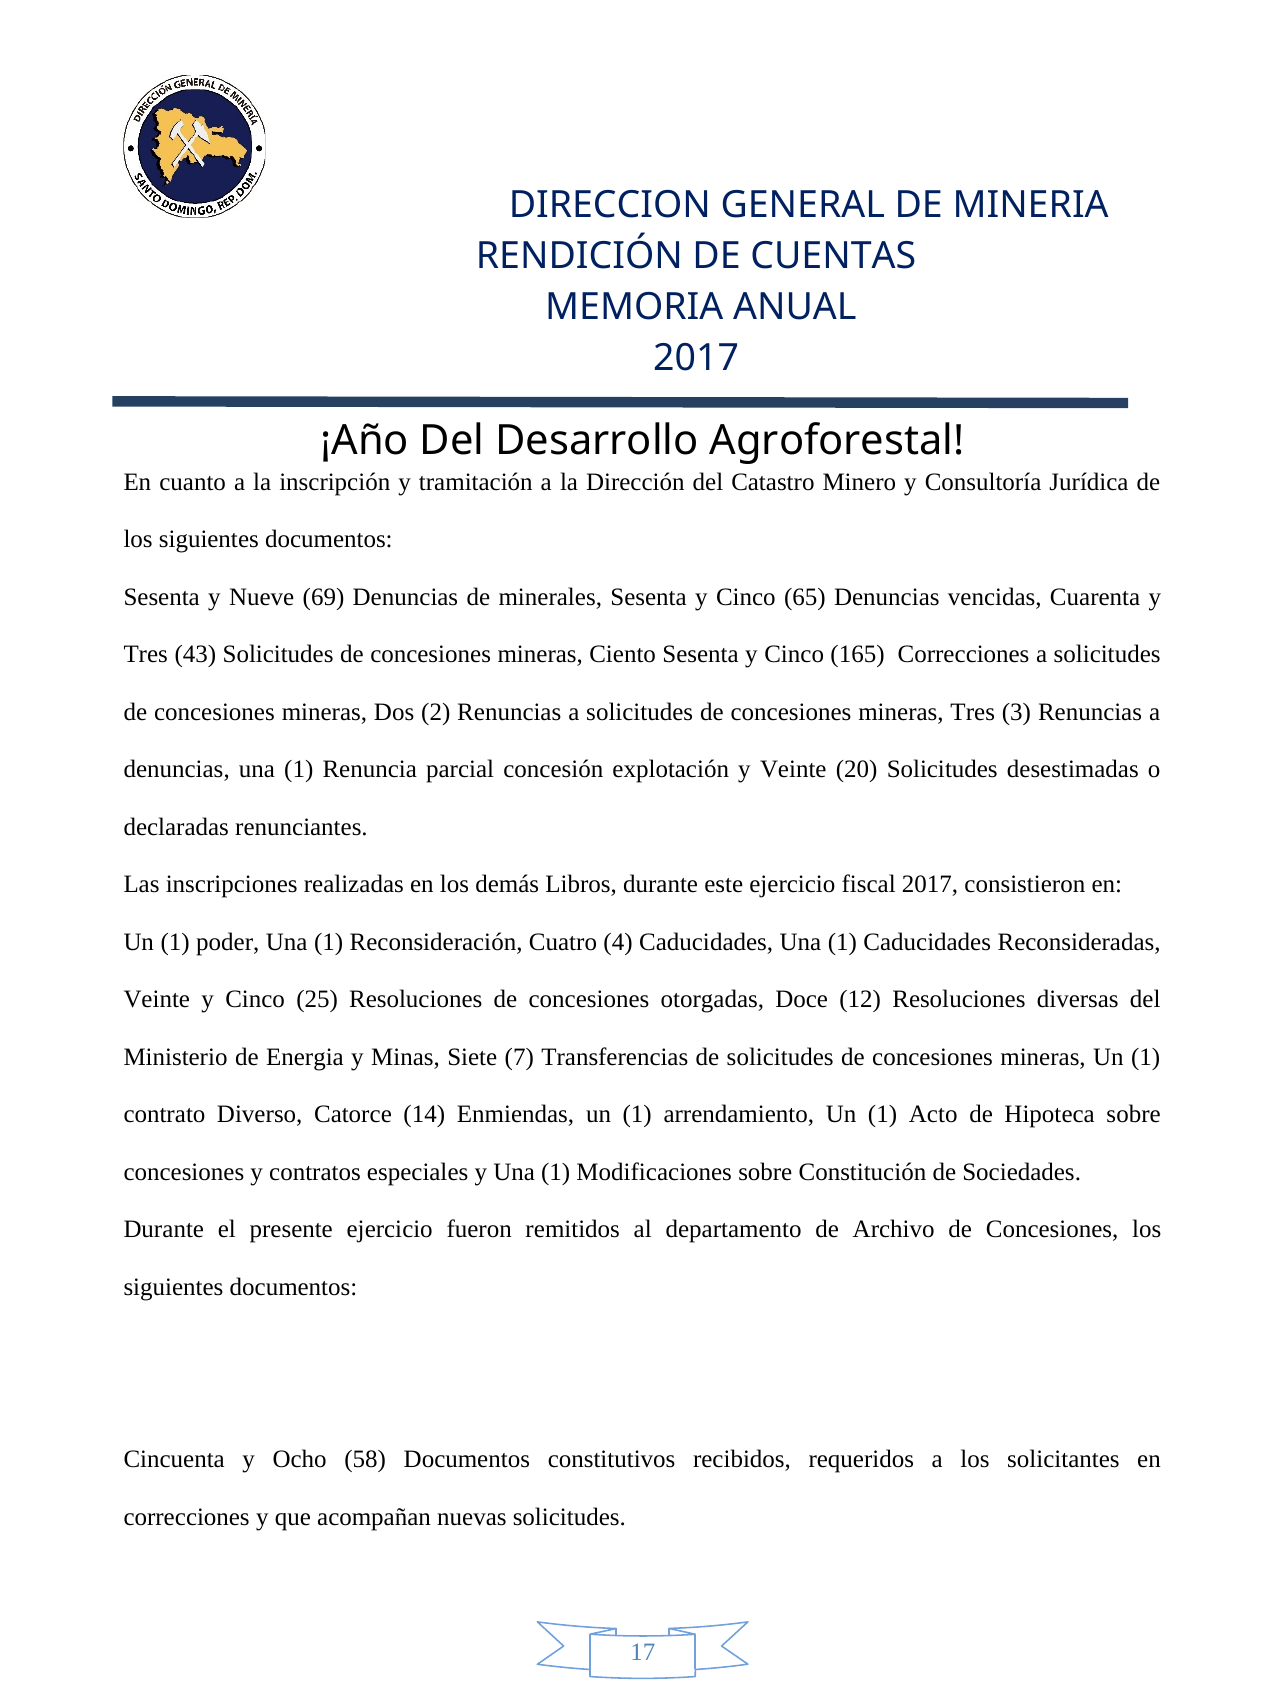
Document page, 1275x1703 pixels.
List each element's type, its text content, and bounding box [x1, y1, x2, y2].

text Durante el presente ejercicio fueron remitidos al departamento de Archivo de Concesiones, los siguientes documentos: [123, 1214, 1162, 1301]
text Las inscripciones realizadas en los demás Libros, durante este ejercicio fiscal 2017, consistieron en: [123, 869, 1162, 898]
text En cuanto a la inscripción y tramitación a la Dirección del Catastro Minero y Consultoría Jurídica de los siguientes documentos: [123, 467, 1162, 553]
text Sesenta y Nueve (69) Denuncias de minerales, Sesenta y Cinco (65) Denuncias vencidas, Cuarenta y Tres (43) Solicitudes de concesiones mineras, Ciento Sesenta y Cinco (165) Correcciones a solicitudes de concesiones mineras, Dos (2) Renuncias a solicitudes de concesiones mineras, Tres (3) Renuncias a denuncias, una (1) Renuncia parcial concesión explotación y Veinte (20) Solicitudes desestimadas o declaradas renunciantes. [123, 582, 1162, 841]
text Cincuenta y Ocho (58) Documentos constitutivos recibidos, requeridos a los solicitantes en correcciones y que acompañan nuevas solicitudes. [123, 1444, 1162, 1531]
text Un (1) poder, Una (1) Reconsideración, Cuatro (4) Caducidades, Una (1) Caducidades Reconsideradas, Veinte y Cinco (25) Resoluciones de concesiones otorgadas, Doce (12) Resoluciones diversas del Ministerio de Energia y Minas, Siete (7) Transferencias de solicitudes de concesiones mineras, Un (1) contrato Diverso, Catorce (14) Enmiendas, un (1) arrendamiento, Un (1) Acto de Hipoteca sobre concesiones y contratos especiales y Una (1) Modificaciones sobre Constitución de Sociedades. [123, 927, 1162, 1186]
picture [123, 75, 266, 218]
